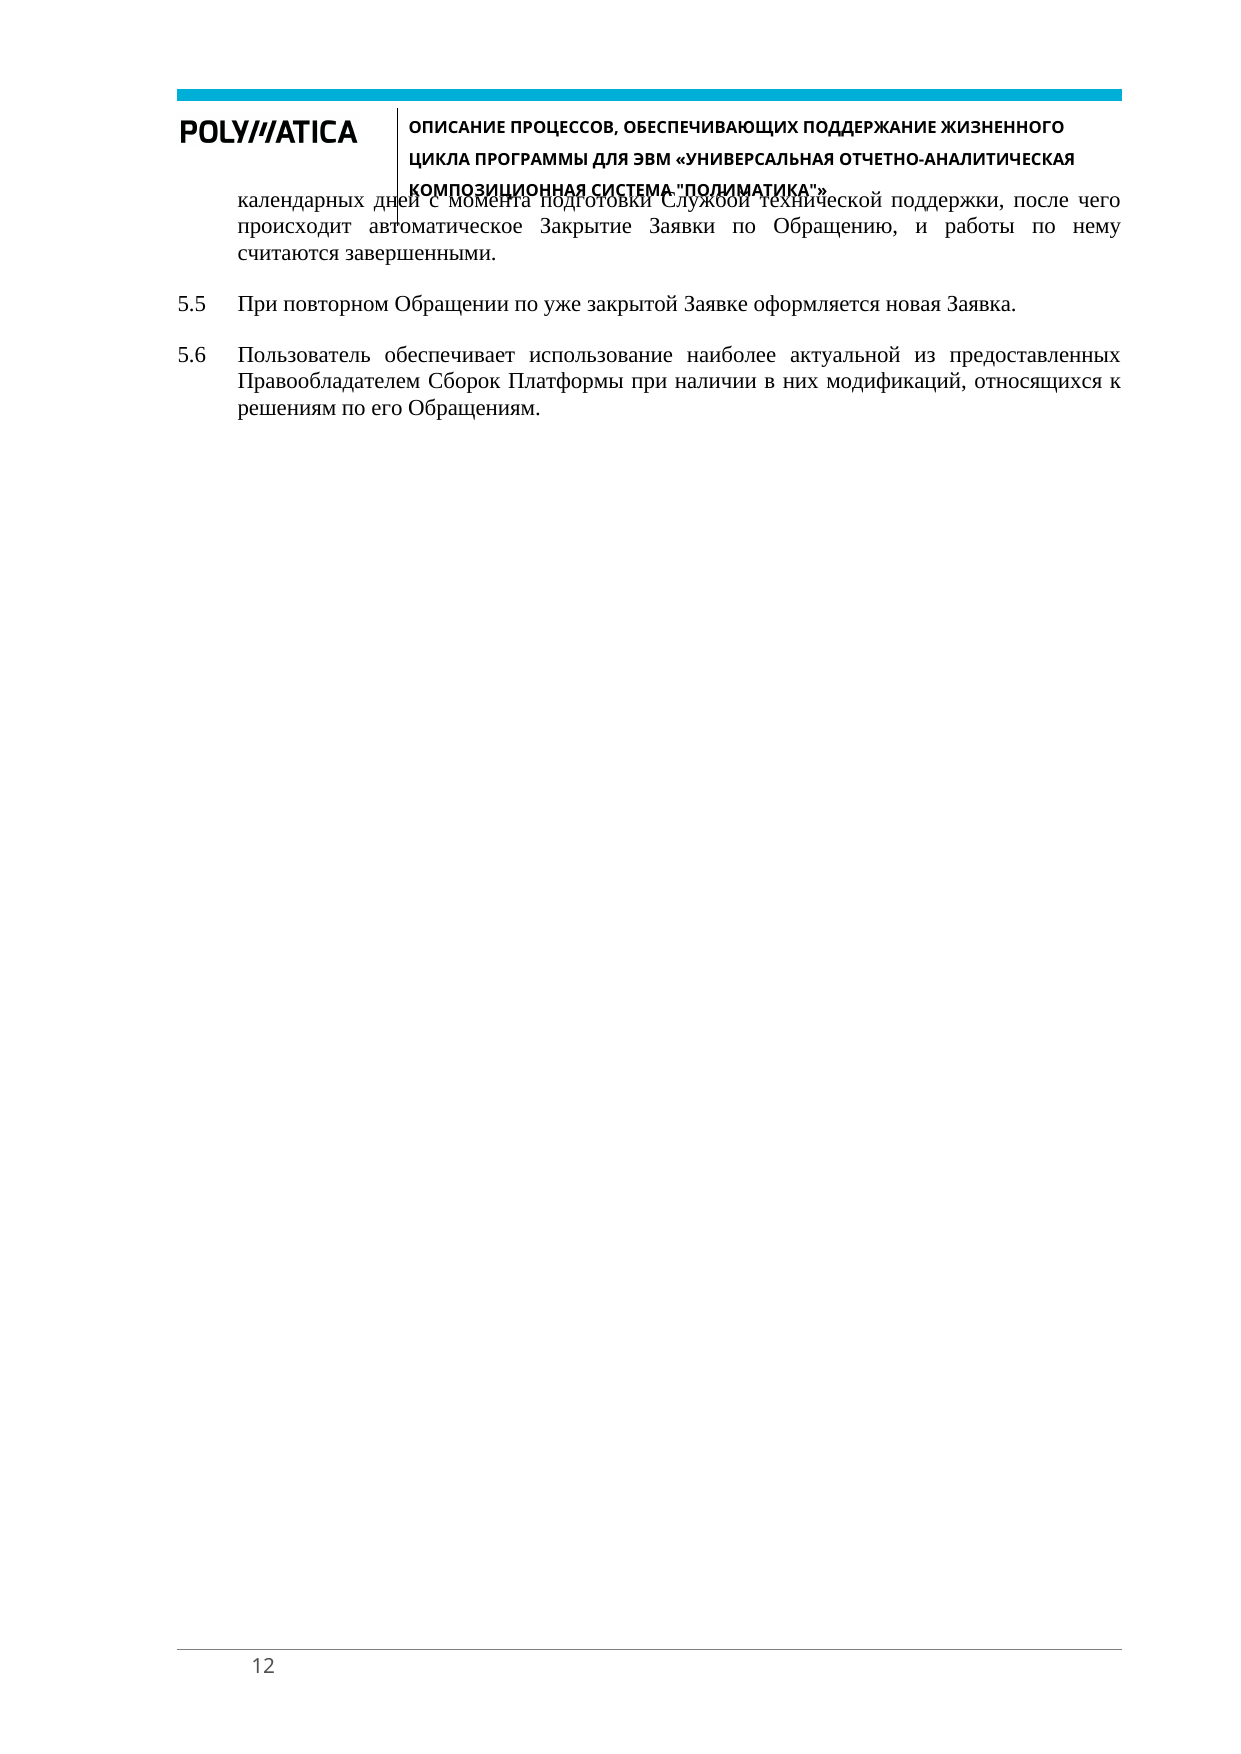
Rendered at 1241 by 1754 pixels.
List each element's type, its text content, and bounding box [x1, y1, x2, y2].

picture [177, 113, 361, 149]
text При повторном Обращении по уже закрытой Заявке оформляется новая Заявка. [177, 290, 1122, 316]
text Пользователь обеспечивает использование наиболее актуальной из предоставленных Правообладателем Сборок Платформы при наличии в них модификаций, относящихся к решениям по его Обращениям. [177, 341, 1122, 420]
